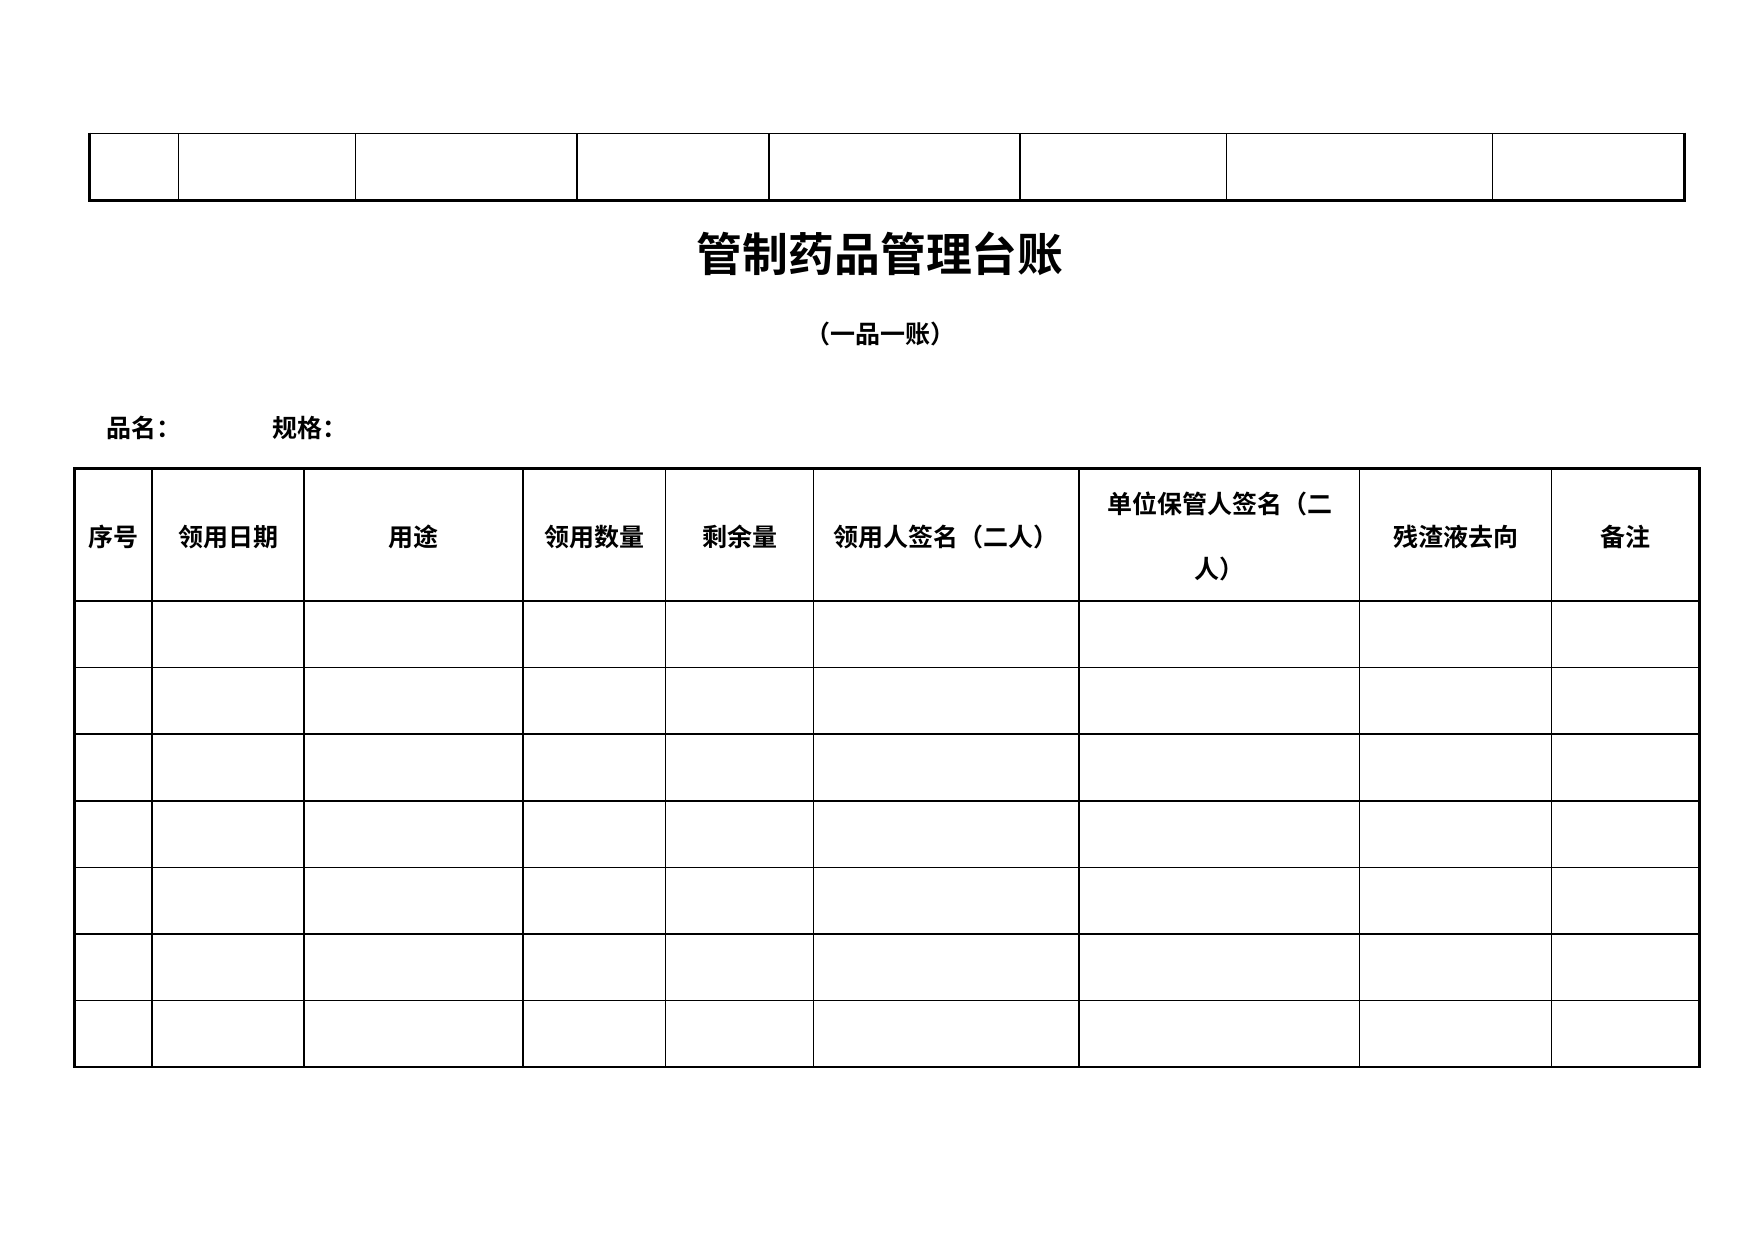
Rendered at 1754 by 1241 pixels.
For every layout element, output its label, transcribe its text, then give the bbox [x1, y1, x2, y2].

table_cell [1552, 1001, 1698, 1066]
table_cell [814, 1001, 1078, 1066]
table_cell [814, 668, 1078, 733]
table_cell [666, 802, 813, 866]
table_cell [76, 735, 151, 800]
table_cell [76, 602, 151, 667]
table_cell [770, 134, 1019, 199]
table_cell [153, 602, 303, 667]
table_cell [179, 134, 355, 199]
table_cell [305, 935, 522, 999]
table_cell [153, 868, 303, 933]
text 品名： 规格： [106, 394, 1653, 459]
table_cell [814, 735, 1078, 800]
table_cell [1080, 735, 1359, 800]
table_cell [1080, 802, 1359, 866]
table_cell [1080, 602, 1359, 667]
table_cell [153, 668, 303, 733]
table_cell [1227, 134, 1492, 199]
table_cell [1080, 668, 1359, 733]
table_cell [1552, 868, 1698, 933]
table_cell [1080, 868, 1359, 933]
table_cell [1552, 668, 1698, 733]
table_cell [305, 668, 522, 733]
table_cell [666, 602, 813, 667]
table_cell [666, 668, 813, 733]
table_cell [1360, 668, 1551, 733]
table_cell [814, 802, 1078, 866]
text 管制药品管理台账 [106, 202, 1653, 300]
table_header 领用日期 [153, 470, 303, 600]
table_cell [524, 1001, 665, 1066]
table_cell [356, 134, 576, 199]
table_cell [76, 802, 151, 866]
table_cell [305, 1001, 522, 1066]
table_cell [305, 802, 522, 866]
table_cell [524, 935, 665, 999]
table_cell [76, 1001, 151, 1066]
table_cell [1360, 868, 1551, 933]
table_cell [1360, 1001, 1551, 1066]
table_cell [814, 602, 1078, 667]
table_cell [524, 668, 665, 733]
table_cell [1360, 935, 1551, 999]
table_header 剩余量 [666, 470, 813, 600]
table_cell [91, 134, 178, 199]
table_header 领用数量 [524, 470, 665, 600]
table_cell [1360, 602, 1551, 667]
table_cell [1021, 134, 1226, 199]
table_cell [305, 735, 522, 800]
table_cell [153, 802, 303, 866]
table_cell [578, 134, 768, 199]
table_cell [666, 1001, 813, 1066]
table_header 备注 [1552, 470, 1698, 600]
table_cell [76, 868, 151, 933]
table_cell [153, 935, 303, 999]
table_cell [153, 1001, 303, 1066]
table_cell [1493, 134, 1683, 199]
table_header 领用人签名（二人） [814, 470, 1078, 600]
table_cell [1552, 602, 1698, 667]
table_cell [814, 868, 1078, 933]
table_header 单位保管人签名（二人） [1080, 470, 1359, 600]
table_cell [666, 935, 813, 999]
table_cell [76, 935, 151, 999]
table_cell [1080, 1001, 1359, 1066]
table_cell [524, 735, 665, 800]
text （一品一账） [106, 300, 1653, 365]
table_cell [305, 868, 522, 933]
table_cell [1360, 735, 1551, 800]
table_cell [524, 868, 665, 933]
table_cell [76, 668, 151, 733]
table_header 用途 [305, 470, 522, 600]
table_cell [153, 735, 303, 800]
table_header 序号 [76, 470, 151, 600]
table_cell [305, 602, 522, 667]
table_cell [524, 802, 665, 866]
table_cell [1360, 802, 1551, 866]
table_cell [1080, 935, 1359, 999]
table_cell [666, 735, 813, 800]
table_cell [524, 602, 665, 667]
table_header 残渣液去向 [1360, 470, 1551, 600]
table_cell [814, 935, 1078, 999]
table_cell [1552, 802, 1698, 866]
table_cell [666, 868, 813, 933]
table_cell [1552, 735, 1698, 800]
table_cell [1552, 935, 1698, 999]
